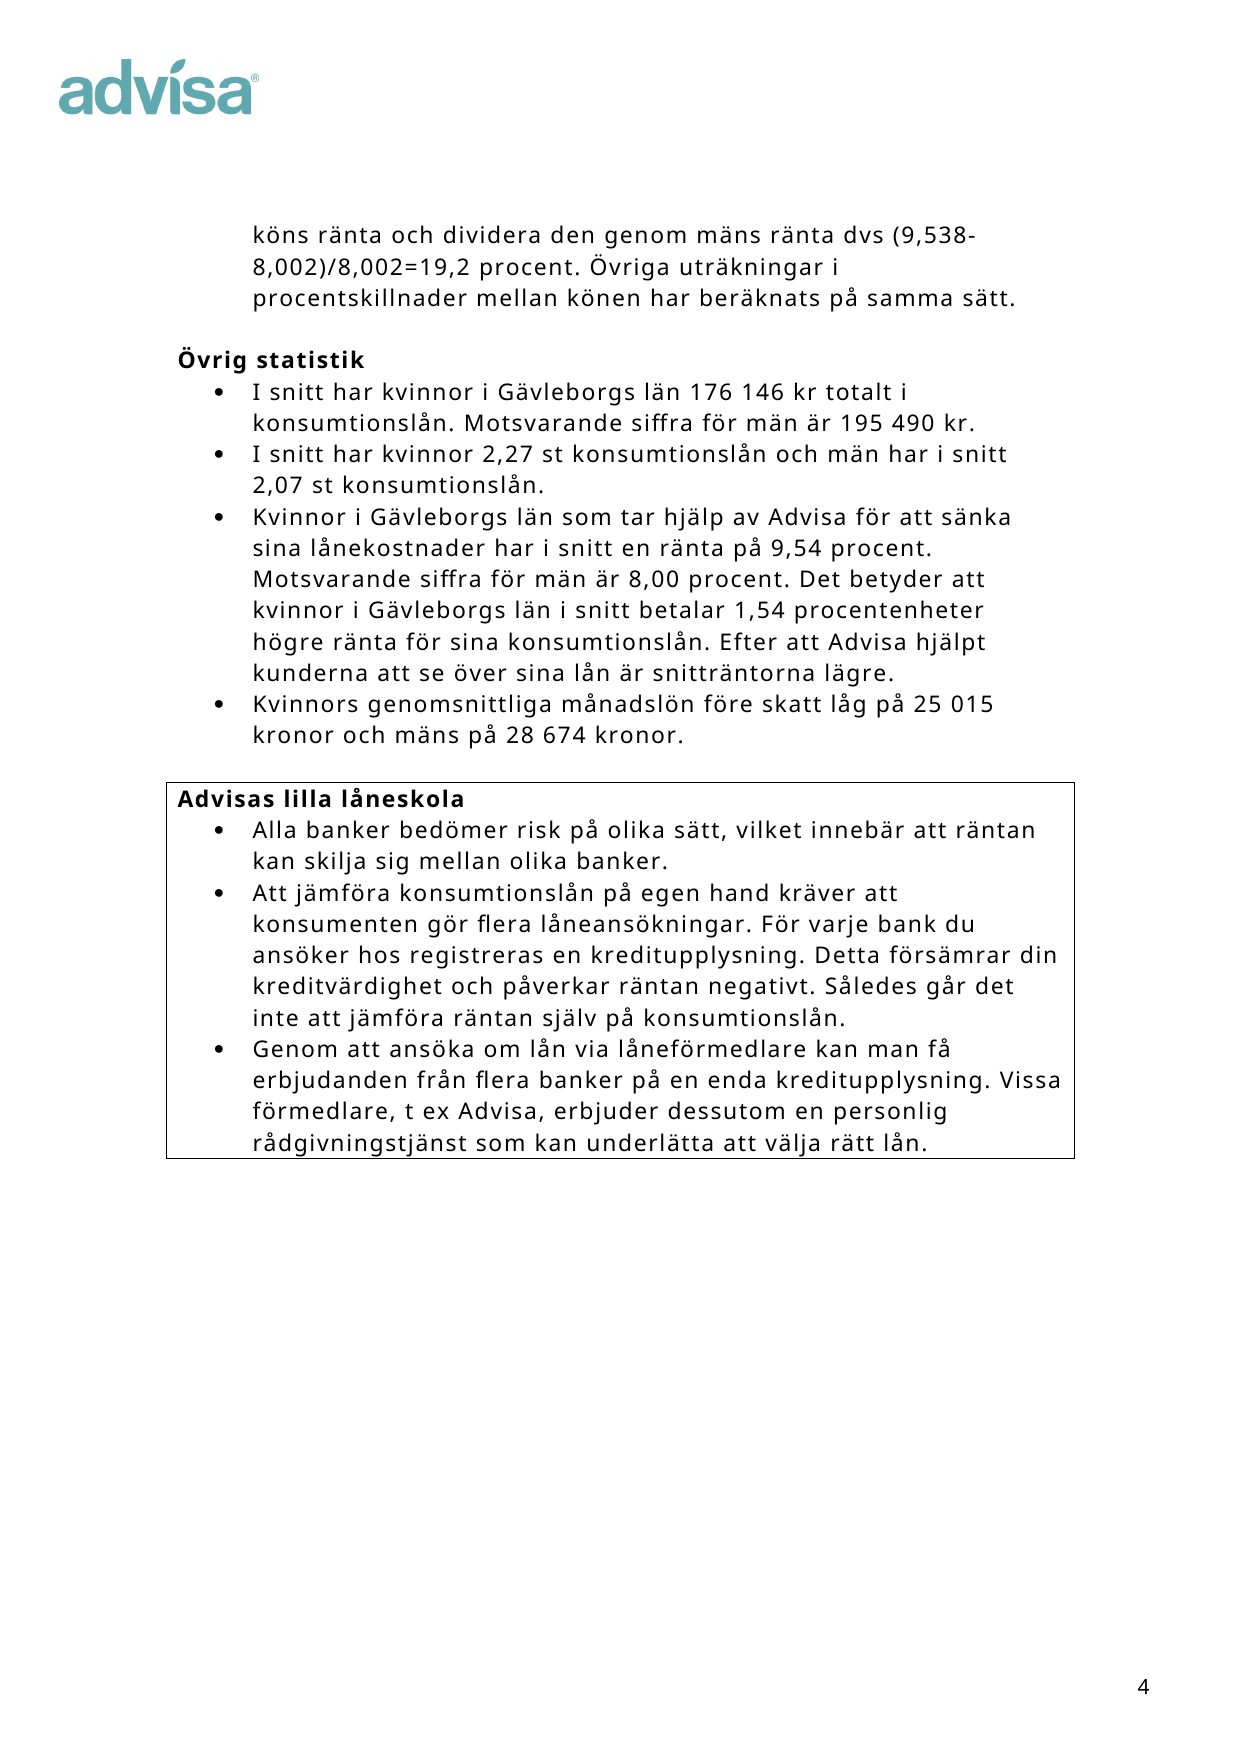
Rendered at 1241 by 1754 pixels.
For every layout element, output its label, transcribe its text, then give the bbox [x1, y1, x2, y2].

list I snitt har kvinnor 2,27 st konsumtionslån och män har i snitt 2,07 st konsumtionslån. [215, 438, 1063, 501]
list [215, 148, 1063, 313]
list Kvinnor i Gävleborgs län som tar hjälp av Advisa för att sänka sina lånekostnader har i snitt en ränta på 9,54 procent. Motsvarande siffra för män är 8,00 procent. Det betyder att kvinnor i Gävleborgs län i snitt betalar 1,54 procentenheter högre ränta för sina konsumtionslån. Efter att Advisa hjälpt kunderna att se över sina lån är snitträntorna lägre. [215, 501, 1063, 688]
list Kvinnors genomsnittliga månadslön före skatt låg på 25 015 kronor och mäns på 28 674 kronor. [215, 688, 1063, 751]
list I snitt har kvinnor i Gävleborgs län 176 146 kr totalt i konsumtionslån. Motsvarande siffra för män är 195 490 kr. [215, 376, 1063, 438]
table_header Advisas lilla låneskola Alla banker bedömer risk på olika sätt, vilket innebär att räntan kan skilja sig mellan olika banker. Att jämföra konsumtionslån på egen hand kräver att konsumenten gör flera låneansökningar. För varje bank du ansöker hos registreras en kreditupplysning. Detta försämrar din kreditvärdighet och påverkar räntan negativt. Således går det inte att jämföra räntan själv på konsumtionslån. Genom att ansöka om lån via låneförmedlare kan man få erbjudanden från flera banker på en enda kreditupplysning. Vissa förmedlare, t ex Advisa, erbjuder dessutom en personlig rådgivningstjänst som kan underlätta att välja rätt lån. [167, 783, 1074, 1158]
text Övrig statistik [177, 344, 1063, 376]
picture [59, 58, 260, 115]
